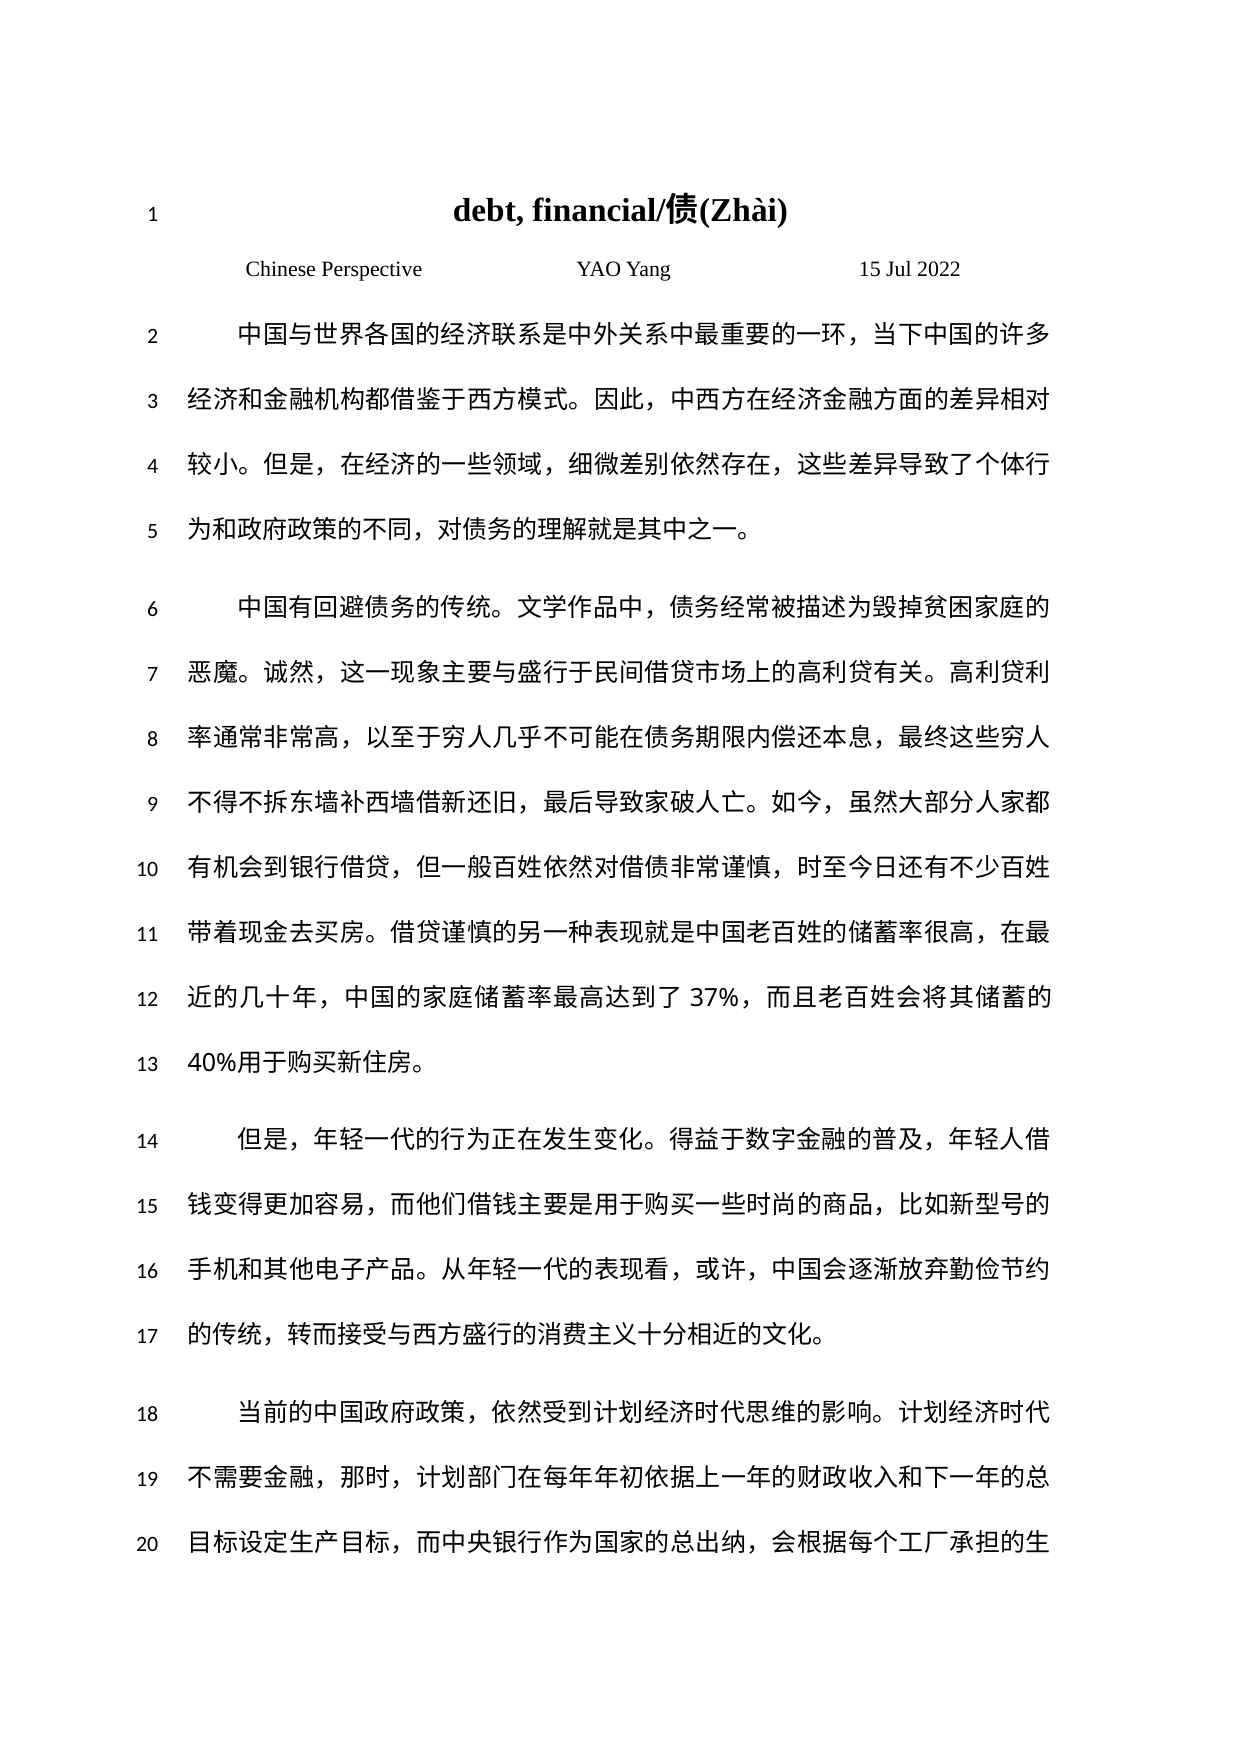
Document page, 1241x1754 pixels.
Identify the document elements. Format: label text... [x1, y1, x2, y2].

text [187, 1378, 1053, 1573]
table_header 15 Jul 2022 [767, 252, 1053, 288]
table_header YAO Yang [480, 252, 767, 288]
text 中国与世界各国的经济联系是中外关系中最重要的一环，当下中国的许多经济和金融机构都借鉴于西方模式。因此，中西方在经济金融方面的差异相对较小。但是，在经济的一些领域，细微差别依然存在，这些差异导致了个体行为和政府政策的不同，对债务的理解就是其中之一。 [187, 301, 1053, 561]
text 中国有回避债务的传统。文学作品中，债务经常被描述为毁掉贫困家庭的恶魔。诚然，这一现象主要与盛行于民间借贷市场上的高利贷有关。高利贷利率通常非常高，以至于穷人几乎不可能在债务期限内偿还本息，最终这些穷人不得不拆东墙补西墙借新还旧，最后导致家破人亡。如今，虽然大部分人家都有机会到银行借贷，但一般百姓依然对借债非常谨慎，时至今日还有不少百姓带着现金去买房。借贷谨慎的另一种表现就是中国老百姓的储蓄率很高，在最近的几十年，中国的家庭储蓄率最高达到了37%，而且老百姓会将其储蓄的40%用于购买新住房。 [187, 573, 1053, 1093]
table_header Chinese Perspective [188, 252, 480, 288]
text debt, financial/债(Zhài) [187, 174, 1053, 239]
text 但是，年轻一代的行为正在发生变化。得益于数字金融的普及，年轻人借钱变得更加容易，而他们借钱主要是用于购买一些时尚的商品，比如新型号的手机和其他电子产品。从年轻一代的表现看，或许，中国会逐渐放弃勤俭节约的传统，转而接受与西方盛行的消费主义十分相近的文化。 [187, 1106, 1053, 1366]
